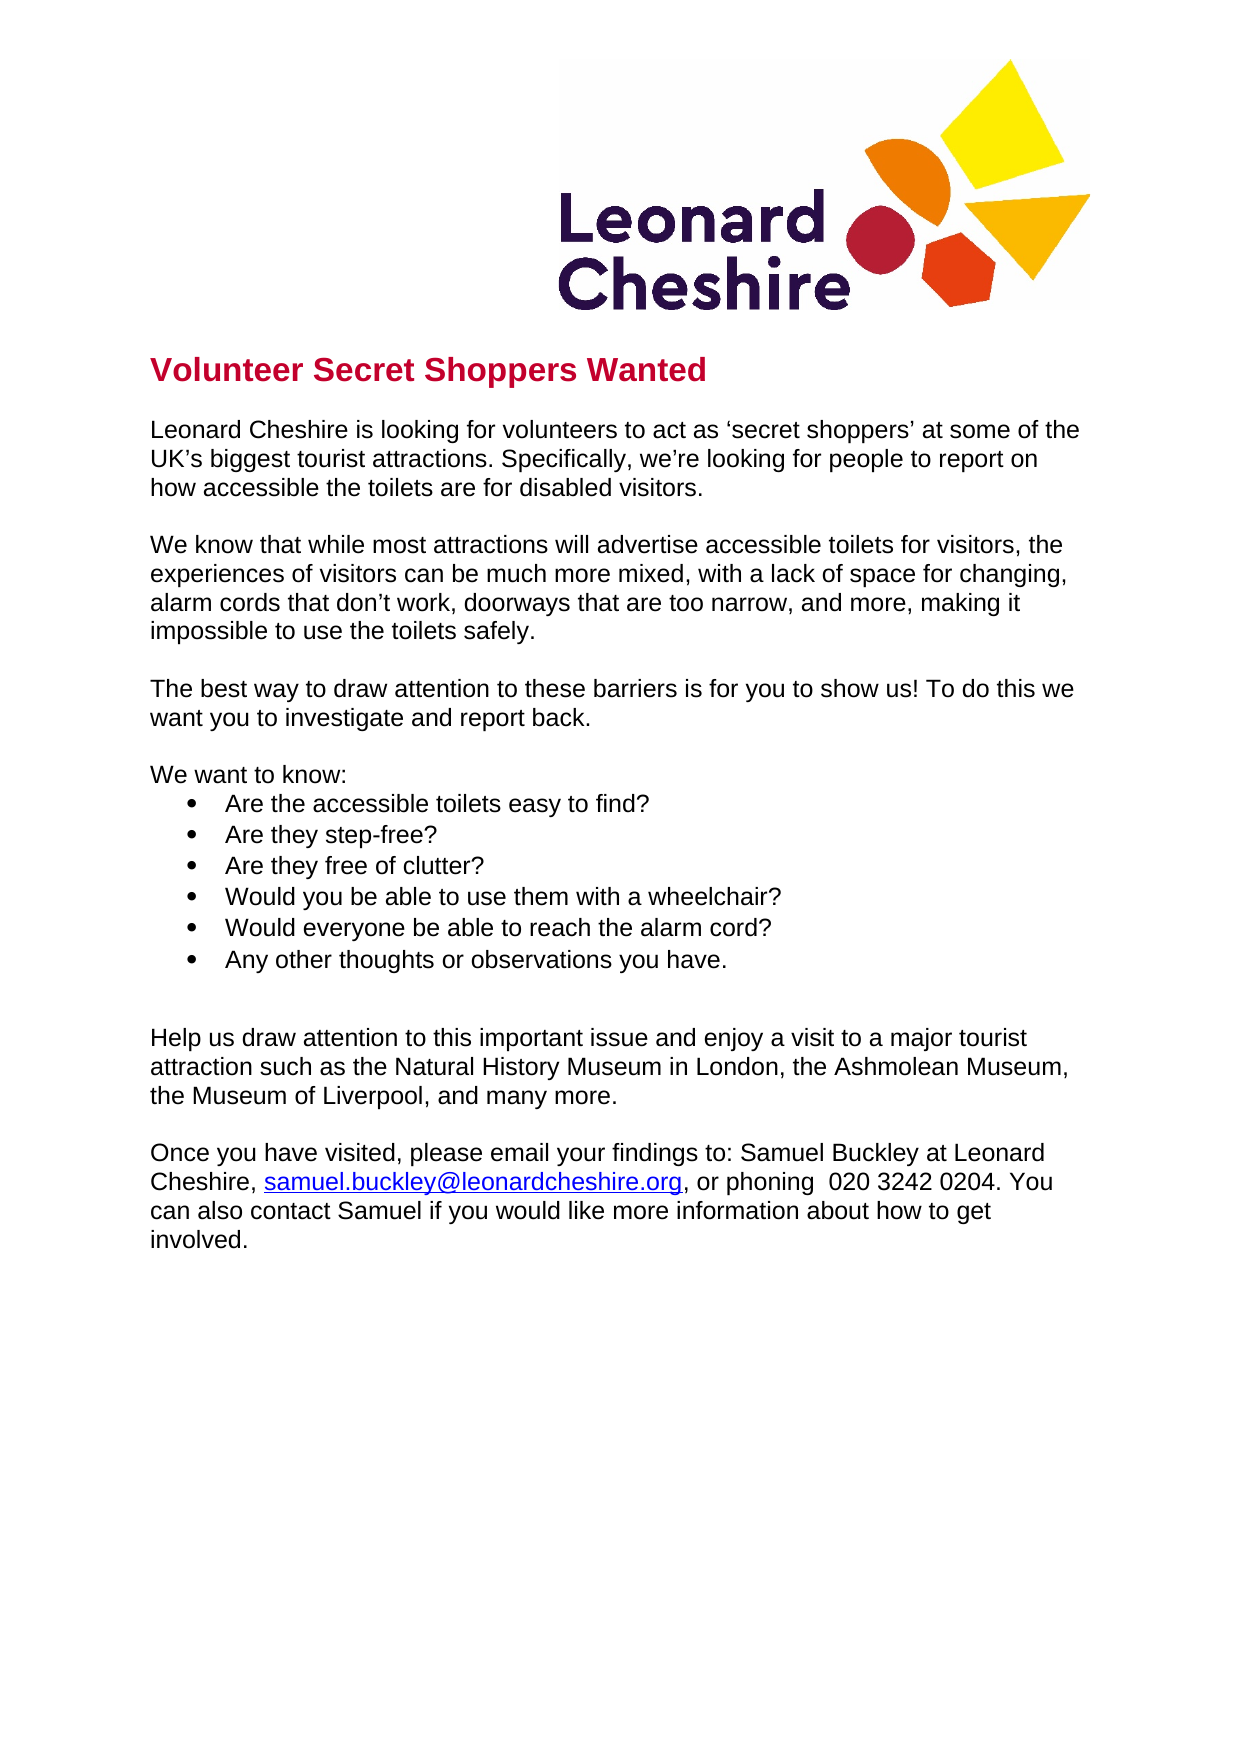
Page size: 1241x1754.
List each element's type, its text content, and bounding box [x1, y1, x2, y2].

text Help us draw attention to this important issue and enjoy a visit to a major tourist attraction such as the Natural History Museum in London, the Ashmolean Museum, the Museum of Liverpool, and many more. [150, 1023, 1090, 1110]
list Are they step-free? [187, 820, 1090, 849]
text Once you have visited, please email your findings to: Samuel Buckley at Leonard Cheshire, samuel.buckley@leonardcheshire.org, or phoning 020 3242 0204. You can also contact Samuel if you would like more information about how to get involved. [150, 1138, 1090, 1253]
text Volunteer Secret Shoppers Wanted [150, 350, 1090, 389]
text We want to know: [150, 760, 1090, 789]
list Would you be able to use them with a wheelchair? [187, 882, 1090, 911]
text Leonard Cheshire is looking for volunteers to act as ‘secret shoppers’ at some of the UK’s biggest tourist attractions. Specifically, we’re looking for people to report on how accessible the toilets are for disabled visitors. [150, 415, 1090, 501]
list Would everyone be able to reach the alarm cord? [187, 913, 1090, 942]
text We know that while most attractions will advertise accessible toilets for visitors, the experiences of visitors can be much more mixed, with a lack of space for changing, alarm cords that don’t work, doorways that are too narrow, and more, making it impossible to use the toilets safely. [150, 530, 1090, 645]
text The best way to draw attention to these barriers is for you to show us! To do this we want you to investigate and report back. [150, 674, 1090, 731]
list Are the accessible toilets easy to find? [187, 789, 1090, 818]
picture [558, 59, 1091, 310]
list Any other thoughts or observations you have. [187, 944, 1090, 973]
list Are they free of clutter? [187, 851, 1090, 880]
